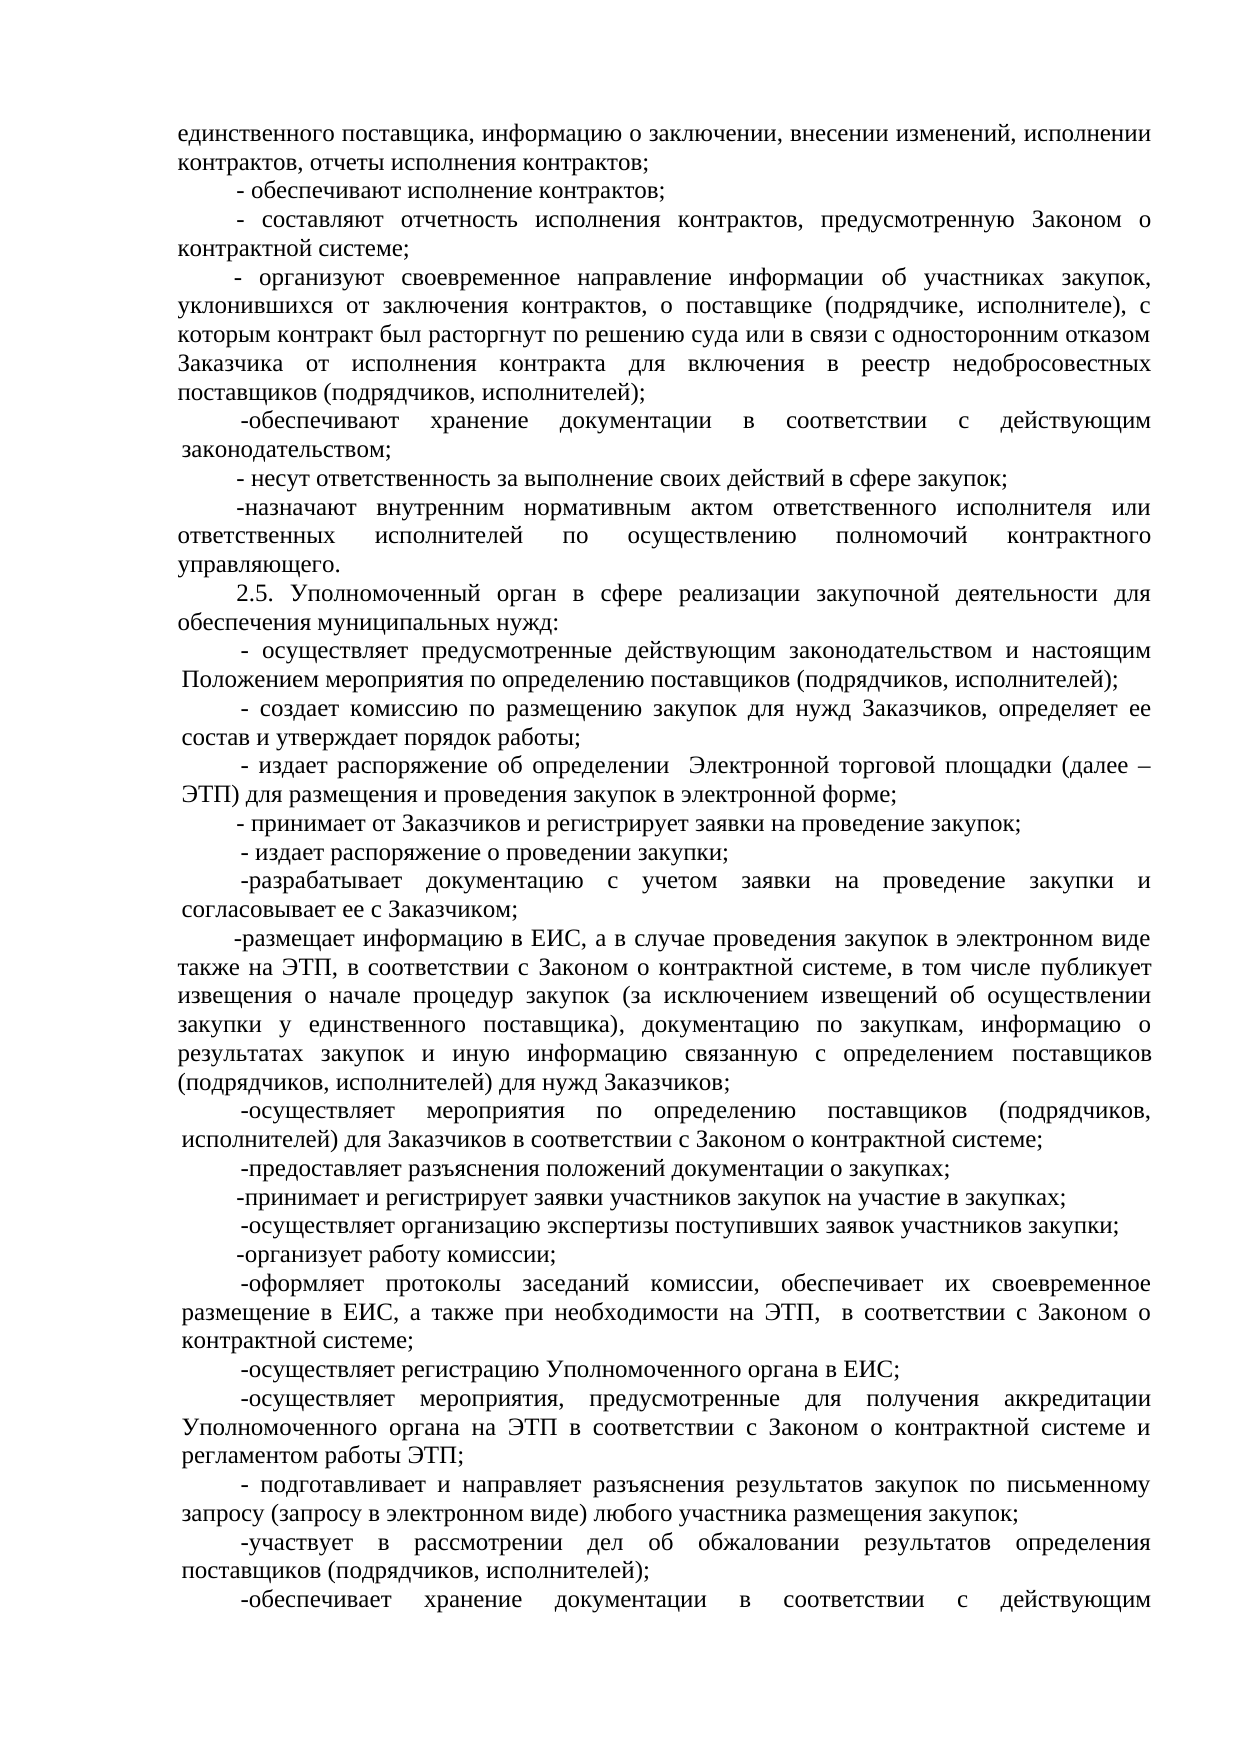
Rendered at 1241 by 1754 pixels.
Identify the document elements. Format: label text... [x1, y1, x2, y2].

text - несут ответственность за выполнение своих действий в сфере закупок; [177, 463, 1152, 492]
text -обеспечивают хранение документации в соответствии с действующим законодательством; [181, 406, 1152, 463]
text - создает комиссию по размещению закупок для нужд Заказчиков, определяет ее состав и утверждает порядок работы; [181, 693, 1152, 751]
text -организует работу комиссии; [177, 1239, 1152, 1268]
text - организуют своевременное направление информации об участниках закупок, уклонившихся от заключения контрактов, о поставщике (подрядчике, исполнителе), с которым контракт был расторгнут по решению суда или в связи с односторонним отказом Заказчика от исполнения контракта для включения в реестр недобросовестных поставщиков (подрядчиков, исполнителей); [177, 262, 1152, 406]
text - издает распоряжение о проведении закупки; [181, 837, 1152, 866]
text -осуществляет регистрацию Уполномоченного органа в ЕИС; [181, 1354, 1152, 1383]
text -размещает информацию в ЕИС, а в случае проведения закупок в электронном виде также на ЭТП, в соответствии с Законом о контрактной системе, в том числе публикует извещения о начале процедур закупок (за исключением извещений об осуществлении закупки у единственного поставщика), документацию по закупкам, информацию о результатах закупок и иную информацию связанную с определением поставщиков (подрядчиков, исполнителей) для нужд Заказчиков; [177, 923, 1152, 1096]
text -принимает и регистрирует заявки участников закупок на участие в закупках; [177, 1182, 1152, 1211]
text -осуществляет организацию экспертизы поступивших заявок участников закупки; [181, 1211, 1152, 1239]
text 2.5. Уполномоченный орган в сфере реализации закупочной деятельности для обеспечения муниципальных нужд: [177, 578, 1152, 636]
text -разрабатывает документацию с учетом заявки на проведение закупки и согласовывает ее с Заказчиком; [181, 866, 1152, 923]
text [181, 1584, 1152, 1613]
text -назначают внутренним нормативным актом ответственного исполнителя или ответственных исполнителей по осуществлению полномочий контрактного управляющего. [177, 492, 1152, 578]
text - осуществляет предусмотренные действующим законодательством и настоящим Положением мероприятия по определению поставщиков (подрядчиков, исполнителей); [181, 636, 1152, 693]
text - составляют отчетность исполнения контрактов, предусмотренную Законом о контрактной системе; [177, 204, 1152, 262]
text -оформляет протоколы заседаний комиссии, обеспечивает их своевременное размещение в ЕИС, а также при необходимости на ЭТП, в соответствии с Законом о контрактной системе; [181, 1268, 1152, 1354]
text -предоставляет разъяснения положений документации о закупках; [181, 1153, 1152, 1182]
text -осуществляет мероприятия, предусмотренные для получения аккредитации Уполномоченного органа на ЭТП в соответствии с Законом о контрактной системе и регламентом работы ЭТП; [181, 1383, 1152, 1469]
text - подготавливает и направляет разъяснения результатов закупок по письменному запросу (запросу в электронном виде) любого участника размещения закупок; [181, 1469, 1152, 1527]
text - издает распоряжение об определении Электронной торговой площадки (далее – ЭТП) для размещения и проведения закупок в электронной форме; [181, 751, 1152, 808]
text - обеспечивают исполнение контрактов; [177, 176, 1152, 204]
text -осуществляет мероприятия по определению поставщиков (подрядчиков, исполнителей) для Заказчиков в соответствии с Законом о контрактной системе; [181, 1096, 1152, 1153]
text -участвует в рассмотрении дел об обжаловании результатов определения поставщиков (подрядчиков, исполнителей); [181, 1527, 1152, 1584]
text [177, 118, 1152, 176]
text - принимает от Заказчиков и регистрирует заявки на проведение закупок; [177, 808, 1152, 837]
